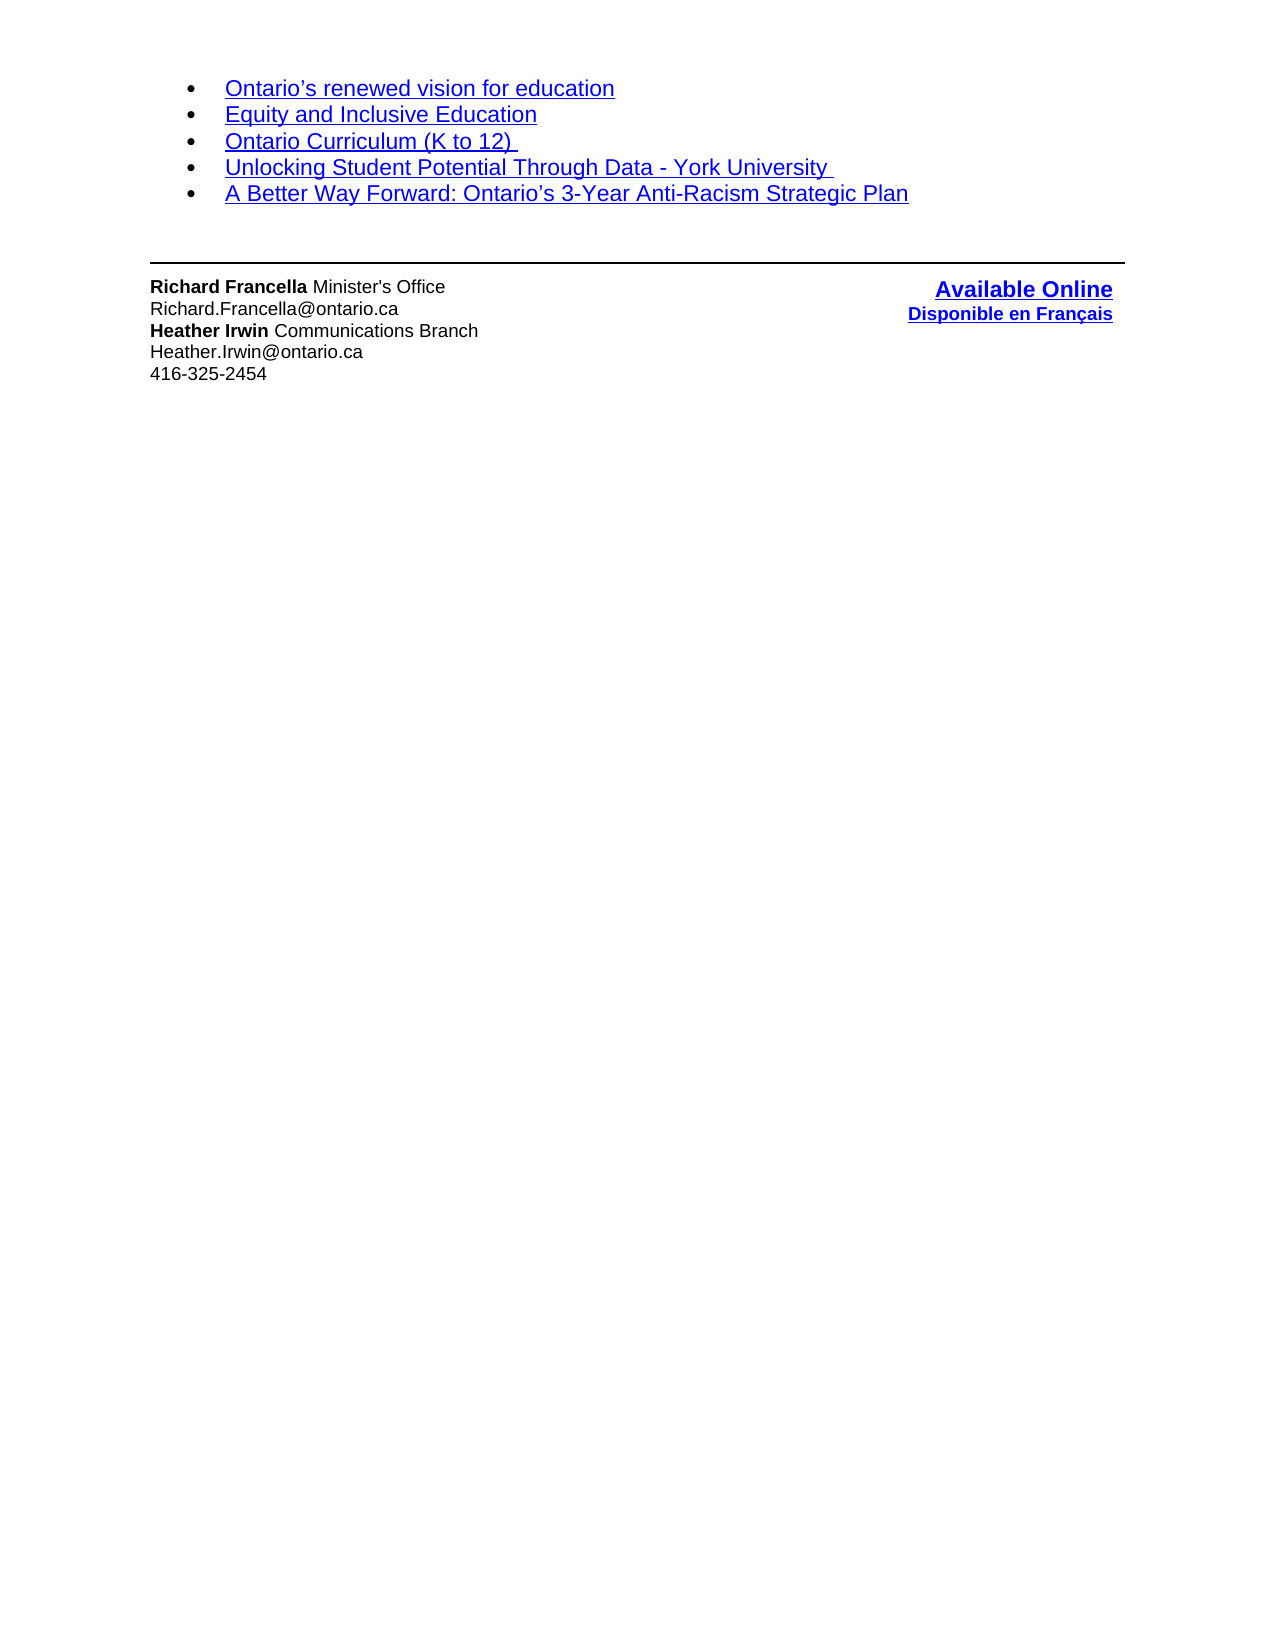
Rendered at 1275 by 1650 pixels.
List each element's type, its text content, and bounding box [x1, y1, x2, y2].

table_header Richard Francella Minister's Office Richard.Francella@ontario.ca Heather Irwin Communications Branch Heather.Irwin@ontario.ca 416-325-2454 [150, 264, 735, 411]
list Ontario’s renewed vision for education [187, 75, 1125, 101]
list A Better Way Forward: Ontario’s 3-Year Anti-Racism Strategic Plan [187, 180, 1125, 207]
table_header Available Online Disponible en Français [735, 264, 1125, 411]
list Unlocking Student Potential Through Data - York University [187, 154, 1125, 180]
list Ontario Curriculum (K to 12) [187, 128, 1125, 154]
list Equity and Inclusive Education [187, 101, 1125, 128]
